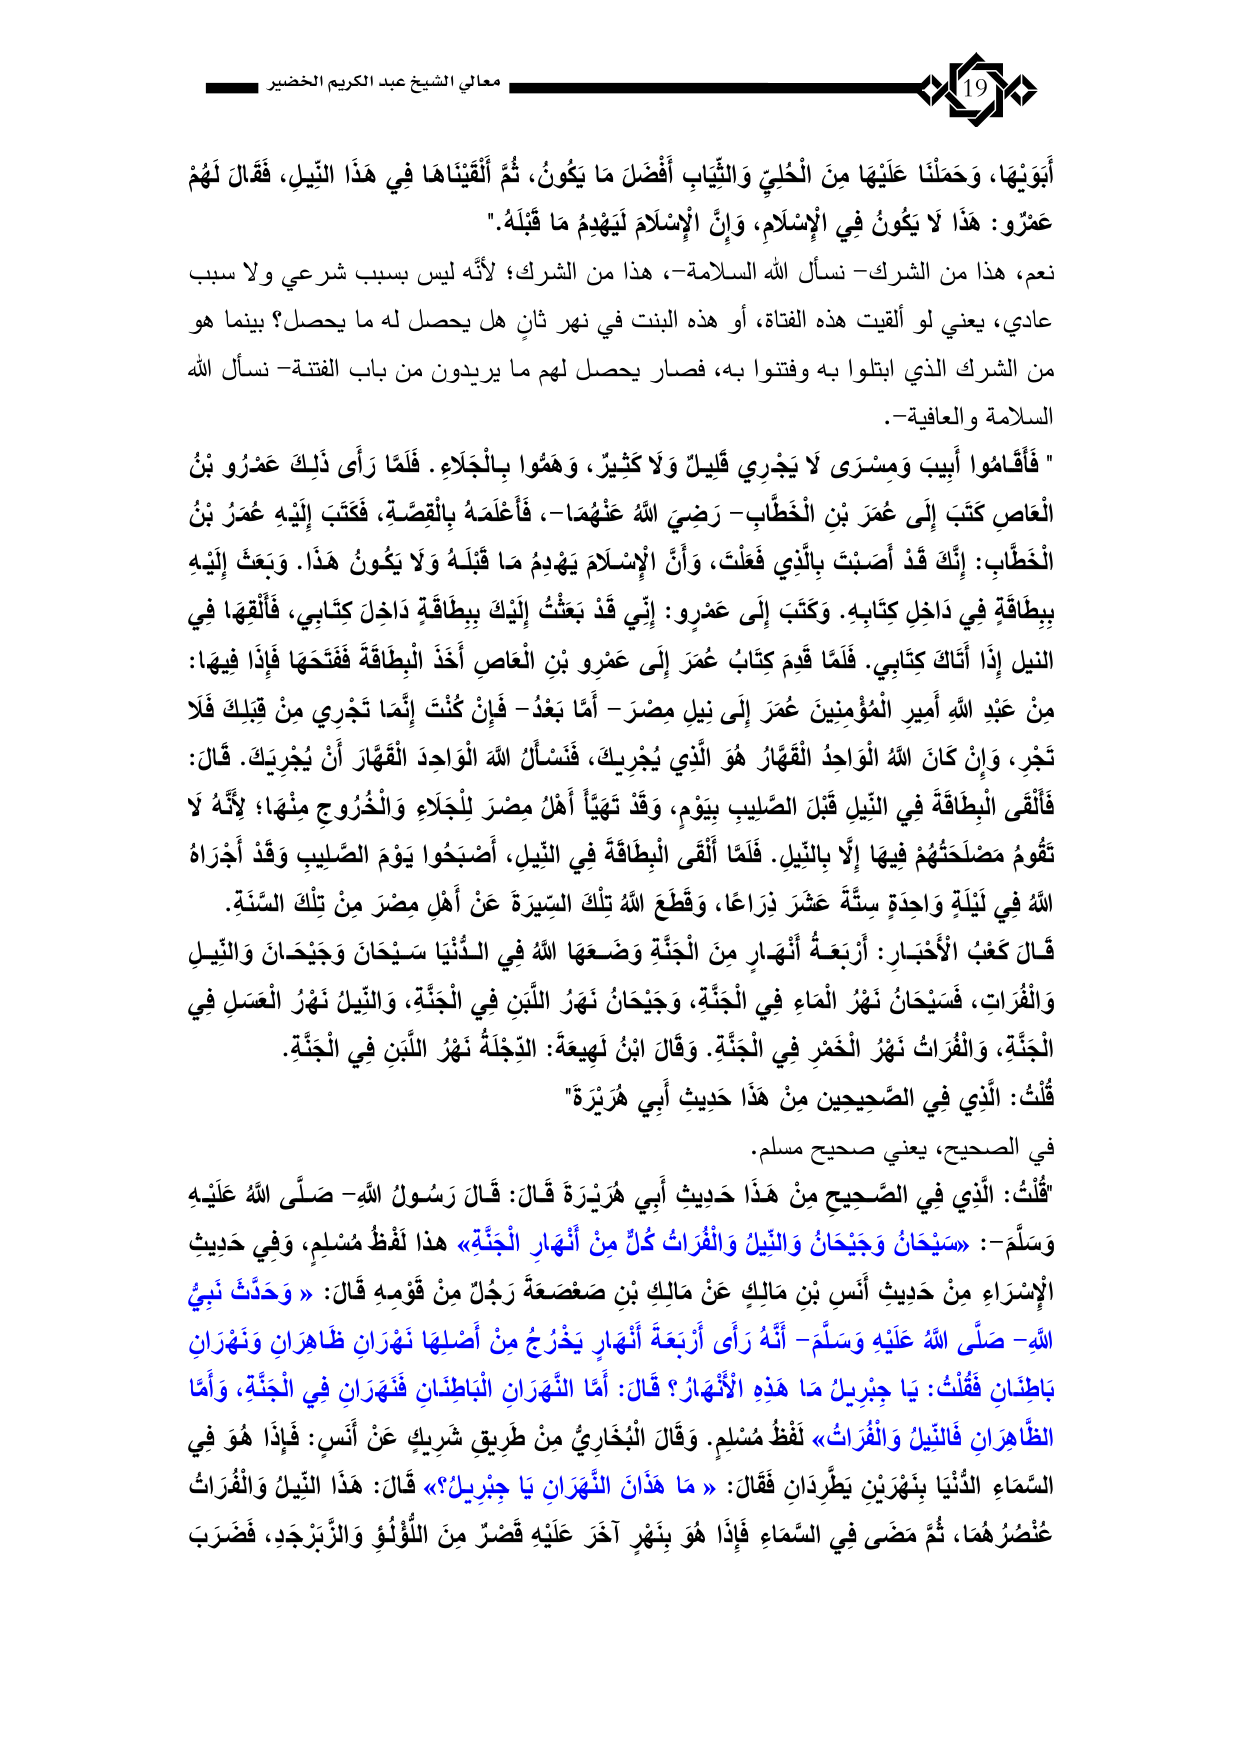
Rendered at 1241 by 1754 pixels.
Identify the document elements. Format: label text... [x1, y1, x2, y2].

text نعم، هذا من الشرك- نسأل الله السلامة-، هذا من الشرك؛ لأنَّه ليس بسبب شرعي ولا سبب عادي، يعني لو ألقيت هذه الفتاة، أو هذه البنت في نهر ثانٍ هل يحصل له ما يحصل؟ بينما هو من الشرك الذي ابتلوا به وفتنوا به، فصار يحصل لهم ما يريدون من باب الفتنة- نسأل الله السلامة والعافية-. [187, 247, 1053, 440]
text " فَأَقَامُوا أَبِيبَ وَمِسْرَى لَا يَجْرِي قَلِيلٌ وَلَا كَثِيرٌ، وَهَمُّوا بِالْجَلَاءِ. فَلَمَّا رَأَى ذَلِكَ عَمْرُو بْنُ الْعَاصِ كَتَبَ إِلَى عُمَرَ بْنِ الْخَطَّابِ- رَضِيَ اللَّهُ عَنْهُمَا-، فَأَعْلَمَهُ بِالْقِصَّةِ، فَكَتَبَ إِلَيْهِ عُمَرُ بْنُ الْخَطَّابِ: إِنَّكَ قَدْ أَصَبْتَ بِالَّذِي فَعَلْتَ، وَأَنَّ الْإِسْلَامَ يَهْدِمُ مَا قَبْلَهُ وَلَا يَكُونُ هَذَا. وَبَعَثَ إِلَيْهِ بِبِطَاقَةٍ فِي دَاخِلِ كِتَابِهِ. وَكَتَبَ إِلَى عَمْرٍو: إِنِّي قَدْ بَعَثْتُ إِلَيْكَ بِبِطَاقَةٍ دَاخِلَ كِتَابِي، فَأَلْقِهَا فِي النيل إِذَا أَتَاكَ كِتَابِي. فَلَمَّا قَدِمَ كِتَابُ عُمَرَ إِلَى عَمْرِو بْنِ الْعَاصِ أَخَذَ الْبِطَاقَةَ فَفَتَحَهَا فَإِذَا فِيهَا: مِنْ عَبْدِ اللَّهِ أَمِيرِ الْمُؤْمِنِينَ عُمَرَ إِلَى نِيلِ مِصْرَ- أَمَّا بَعْدُ- فَإِنْ كُنْتَ إِنَّمَا تَجْرِي مِنْ قِبَلِكَ فَلَا تَجْرِ، وَإِنْ كَانَ اللَّهُ الْوَاحِدُ الْقَهَّارُ هُوَ الَّذِي يُجْرِيكَ، فَنَسْأَلُ اللَّهَ الْوَاحِدَ الْقَهَّارَ أَنْ يُجْرِيَكَ. قَالَ: فَأَلْقَى الْبِطَاقَةَ فِي النِّيلِ قَبْلَ الصَّلِيبِ بِيَوْمٍ، وَقَدْ تَهَيَّأَ أَهْلُ مِصْرَ لِلْجَلَاءِ وَالْخُرُوجِ مِنْهَا؛ لِأَنَّهُ لَا تَقُومُ مَصْلَحَتُهُمْ فِيهَا إِلَّا بِالنِّيلِ. فَلَمَّا أَلْقَى الْبِطَاقَةَ فِي النِّيلِ، أَصْبَحُوا يَوْمَ الصَّلِيبِ وَقَدْ أَجْرَاهُ اللَّهُ فِي لَيْلَةٍ وَاحِدَةٍ سِتَّةَ عَشَرَ ذِرَاعًا، وَقَطَعَ اللَّهُ تِلْكَ السِّيرَةَ عَنْ أَهْلِ مِصْرَ مِنْ تِلْكَ السَّنَةِ. [187, 440, 1053, 927]
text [187, 150, 1053, 247]
text في الصحيح، يعني صحيح مسلم. [187, 1122, 1053, 1170]
text قُلْتُ: الَّذِي فِي الصَّحِيحِين مِنْ هَذَا حَدِيثِ أَبِي هُرَيْرَةَ" [187, 1073, 1053, 1122]
text قَالَ كَعْبُ الْأَحْبَارِ: أَرْبَعَةُ أَنْهَارٍ مِنَ الْجَنَّةِ وَضَعَهَا اللَّهُ فِي الدُّنْيَا سَيْحَانَ وَجَيْحَانَ وَالنِّيلِ وَالْفُرَاتِ، فَسَيْحَانُ نَهْرُ الْمَاءِ فِي الْجَنَّةِ، وَجَيْحَانُ نَهَرُ اللَّبَنِ فِي الْجَنَّةِ، وَالنِّيلُ نَهْرُ الْعَسَلِ فِي الْجَنَّةِ، وَالْفُرَاتُ نَهْرُ الْخَمْرِ فِي الْجَنَّةِ. وَقَالَ ابْنُ لَهِيعَةَ: الدِّجْلَةُ نَهْرُ اللَّبَنِ فِي الْجَنَّةِ. [187, 927, 1053, 1073]
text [187, 1170, 1053, 1558]
